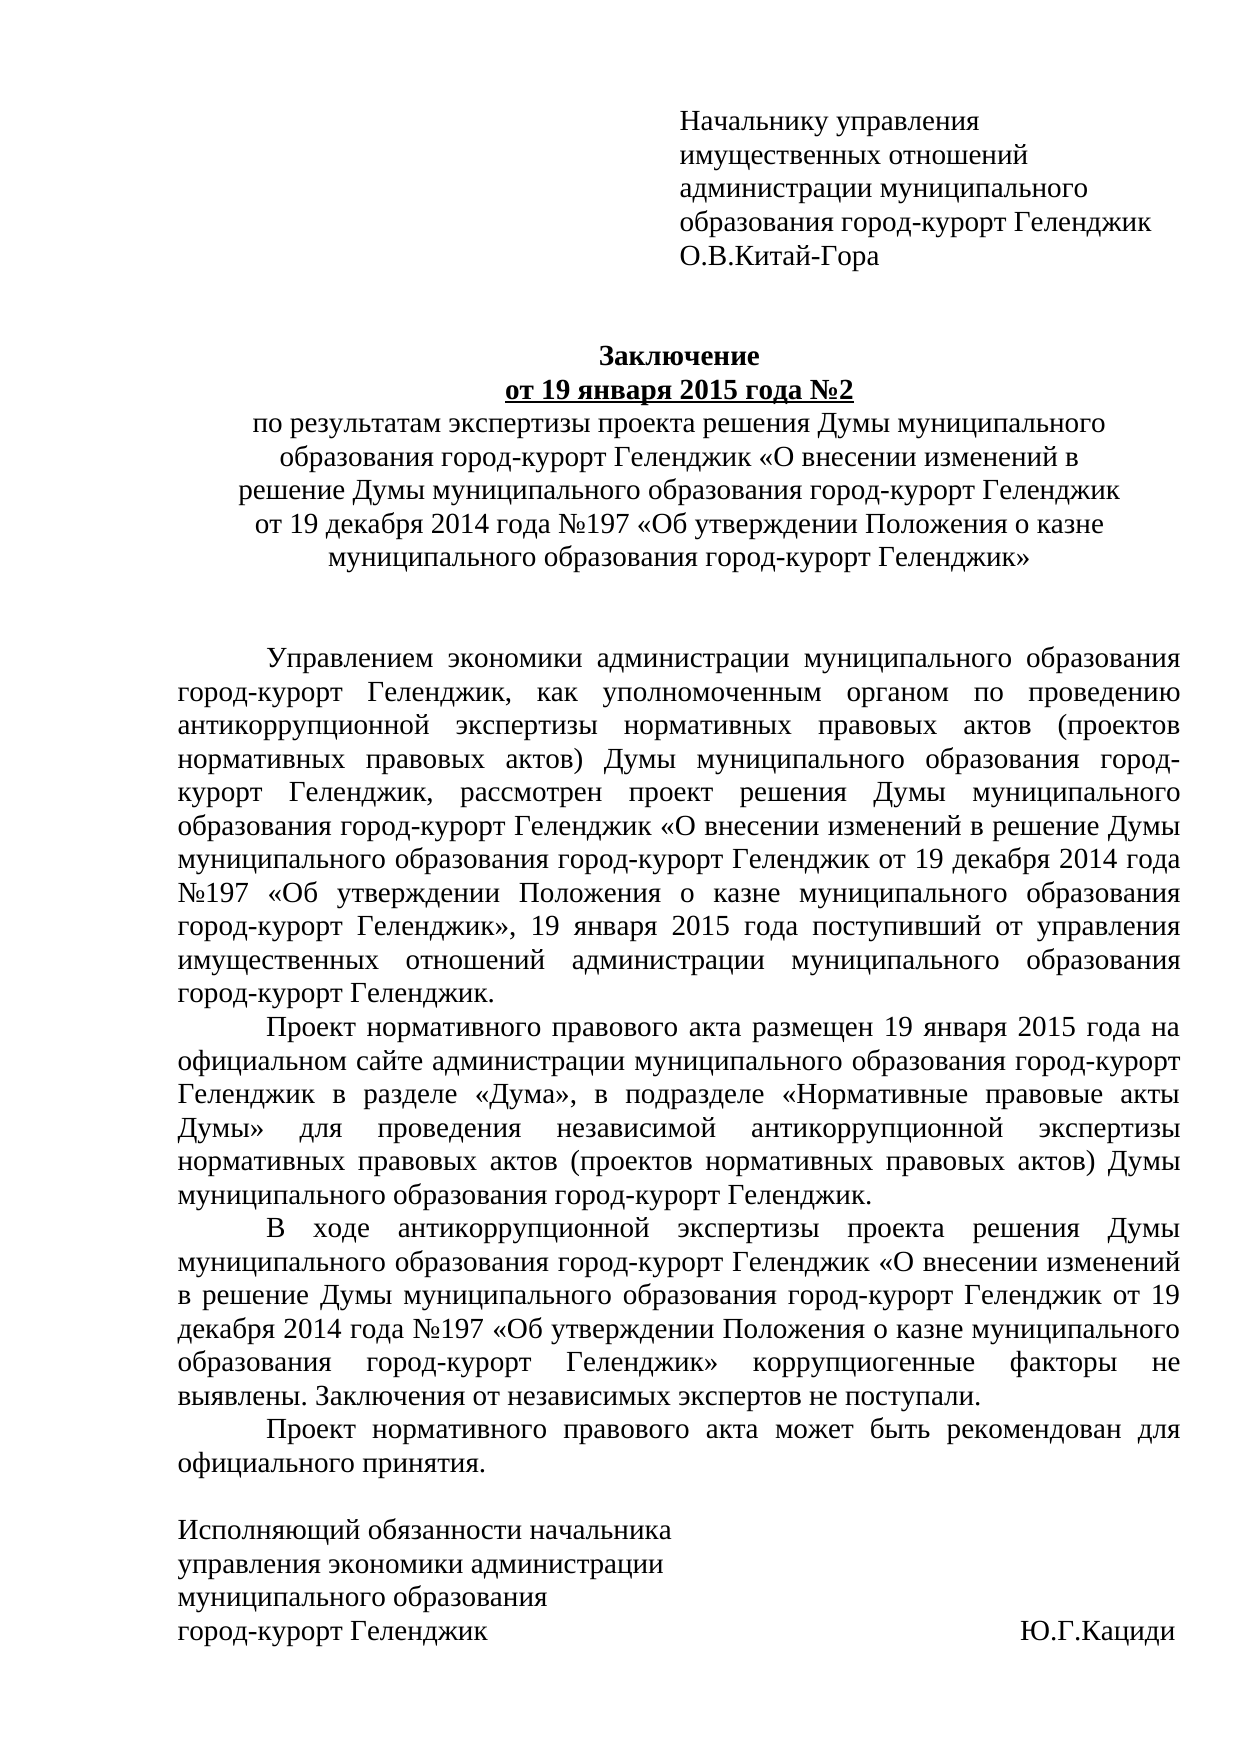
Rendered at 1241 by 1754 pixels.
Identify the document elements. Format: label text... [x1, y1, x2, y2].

text О.В.Китай-Гора [679, 238, 1181, 271]
text Проект нормативного правового акта размещен 19 января 2015 года на официальном сайте администрации муниципального образования город-курорт Геленджик в разделе «Дума», в подразделе «Нормативные правовые акты Думы» для проведения независимой антикоррупционной экспертизы нормативных правовых актов (проектов нормативных правовых актов) Думы муниципального образования город-курорт Геленджик. [177, 1009, 1181, 1210]
text Проект нормативного правового акта может быть рекомендован для официального принятия. [177, 1412, 1181, 1479]
text Управлением экономики администрации муниципального образования город-курорт Геленджик, как уполномоченным органом по проведению антикоррупционной экспертизы нормативных правовых актов (проектов нормативных правовых актов) Думы муниципального образования город-курорт Геленджик, рассмотрен проект решения Думы муниципального образования город-курорт Геленджик «О внесении изменений в решение Думы муниципального образования город-курорт Геленджик от 19 декабря 2014 года №197 «Об утверждении Положения о казне муниципального образования город-курорт Геленджик», 19 января 2015 года поступивший от управления имущественных отношений администрации муниципального образования город-курорт Геленджик. [177, 640, 1181, 1009]
text Исполняющий обязанности начальника [177, 1512, 1181, 1546]
text Заключение [177, 338, 1181, 372]
text по результатам экспертизы проекта решения Думы муниципального образования город-курорт Геленджик «О внесении изменений в решение Думы муниципального образования город-курорт Геленджик от 19 декабря 2014 года №197 «Об утверждении Положения о казне муниципального образования город-курорт Геленджик» [236, 405, 1122, 573]
text от 19 января 2015 года №2 [177, 372, 1181, 405]
text В ходе антикоррупционной экспертизы проекта решения Думы муниципального образования город-курорт Геленджик «О внесении изменений в решение Думы муниципального образования город-курорт Геленджик от 19 декабря 2014 года №197 «Об утверждении Положения о казне муниципального образования город-курорт Геленджик» коррупциогенные факторы не выявлены. Заключения от независимых экспертов не поступали. [177, 1210, 1181, 1412]
text муниципального образования [177, 1579, 1181, 1613]
text город-курорт Геленджик Ю.Г.Кациди [177, 1613, 1181, 1646]
text управления экономики администрации [177, 1546, 1181, 1579]
text Начальнику управления имущественных отношений администрации муниципального образования город-курорт Геленджик [679, 103, 1181, 238]
